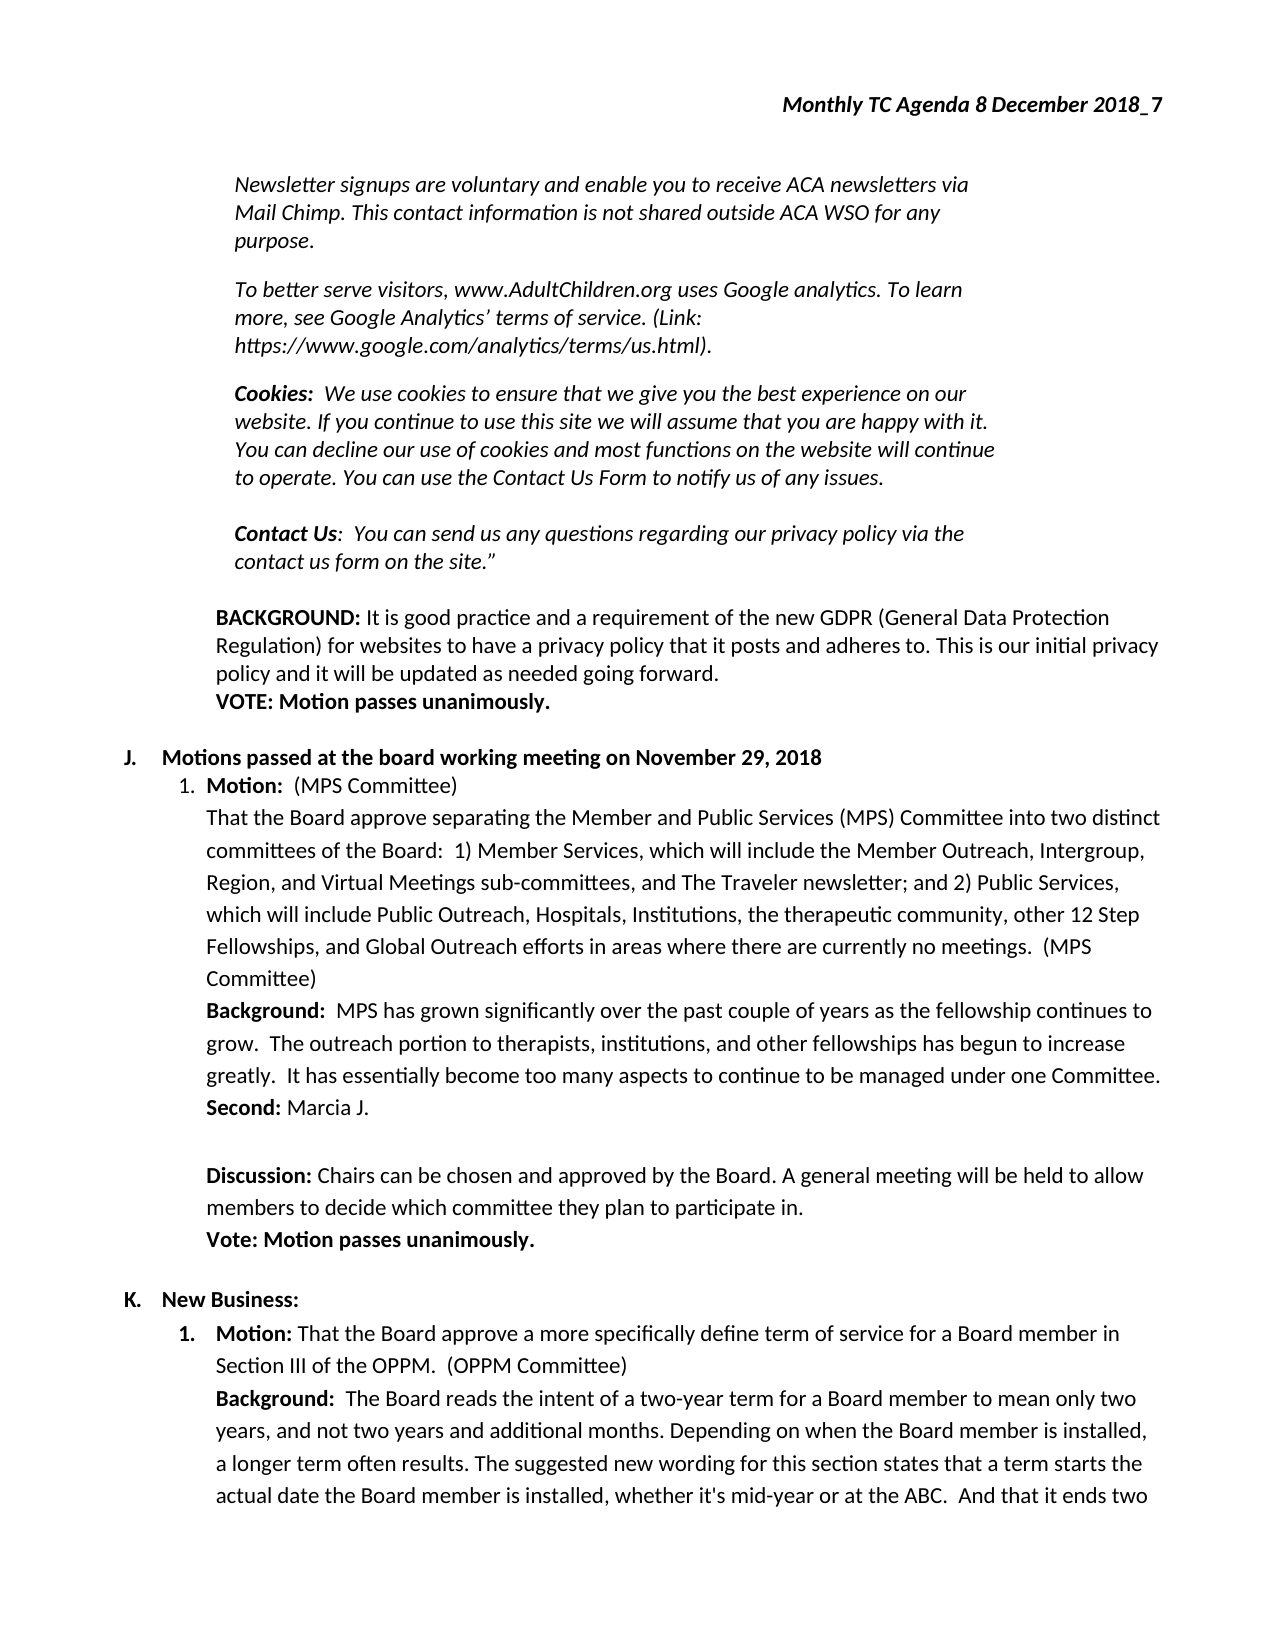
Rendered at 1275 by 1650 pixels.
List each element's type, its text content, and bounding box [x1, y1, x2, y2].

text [216, 1384, 1162, 1509]
text VOTE: Motion passes unanimously. [216, 687, 1162, 715]
text Contact Us: You can send us any questions regarding our privacy policy via the contact us form on the site.” [234, 519, 1003, 575]
text Cookies: We use cookies to ensure that we give you the best experience on our website. If you continue to use this site we will assume that you are happy with it. You can decline our use of cookies and most functions on the website will continue to operate. You can use the Contact Us Form to notify us of any issues. [234, 379, 1003, 491]
text To better serve visitors, www.AdultChildren.org uses Google analytics. To learn more, see Google Analytics’ terms of service. (Link: https://www.google.com/analytics/terms/us.html). [234, 275, 1003, 359]
list Motion: That the Board approve a more specifically define term of service for a Board member in Section III of the OPPM. (OPPM Committee) [178, 1319, 1162, 1379]
list Motions passed at the board working meeting on November 29, 2018 [124, 743, 1162, 771]
text BACKGROUND: It is good practice and a requirement of the new GDPR (General Data Protection Regulation) for websites to have a privacy policy that it posts and adheres to. This is our initial privacy policy and it will be updated as needed going forward. [216, 603, 1162, 687]
text Discussion: Chairs can be chosen and approved by the Board. A general meeting will be held to allow members to decide which committee they plan to participate in. [206, 1161, 1162, 1221]
text Background: MPS has grown significantly over the past couple of years as the fellowship continues to grow. The outreach portion to therapists, institutions, and other fellowships has begun to increase greatly. It has essentially become too many aspects to continue to be managed under one Committee. [206, 997, 1162, 1089]
list New Business: [124, 1285, 1162, 1313]
text That the Board approve separating the Member and Public Services (MPS) Committee into two distinct committees of the Board: 1) Member Services, which will include the Member Outreach, Intergroup, Region, and Virtual Meetings sub-committees, and The Traveler newsletter; and 2) Public Services, which will include Public Outreach, Hospitals, Institutions, the therapeutic community, other 12 Step Fellowships, and Global Outreach efforts in areas where there are currently no meetings. (MPS Committee) [206, 803, 1162, 992]
text Newsletter signups are voluntary and enable you to receive ACA newsletters via Mail Chimp. This contact information is not shared outside ACA WSO for any purpose. [234, 170, 1003, 254]
list Motion: (MPS Committee) [178, 771, 1162, 799]
text Vote: Motion passes unanimously. [206, 1225, 1162, 1253]
text Second: Marcia J. [206, 1093, 1162, 1121]
